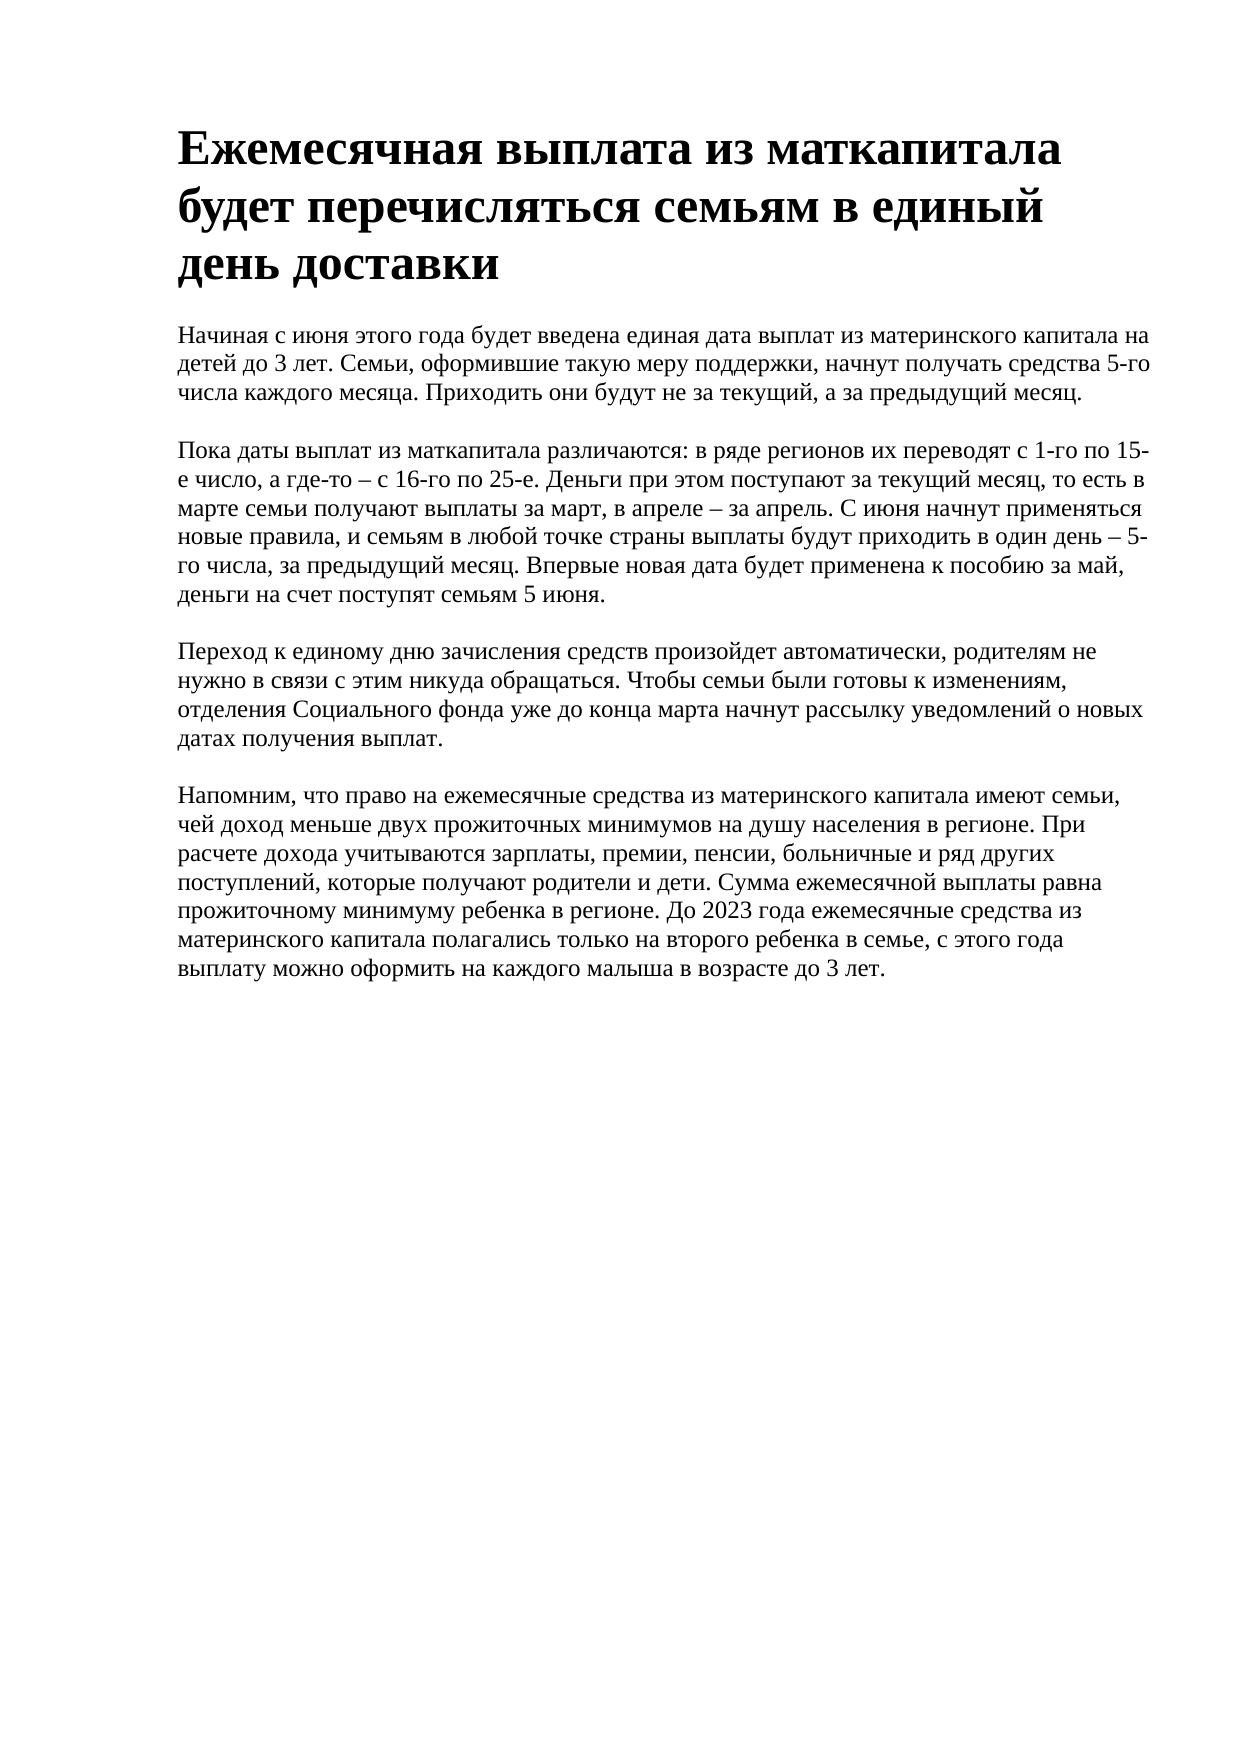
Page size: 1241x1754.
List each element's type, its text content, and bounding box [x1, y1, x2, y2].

text Ежемесячная выплата из маткапитала будет перечисляться семьям в единый день доставки [177, 118, 1152, 291]
text Напомним, что право на ежемесячные средства из материнского капитала имеют семьи, чей доход меньше двух прожиточных минимумов на душу населения в регионе. При расчете дохода учитываются зарплаты, премии, пенсии, больничные и ряд других поступлений, которые получают родители и дети. Сумма ежемесячной выплаты равна прожиточному минимуму ребенка в регионе. До 2023 года ежемесячные средства из материнского капитала полагались только на второго ребенка в семье, с этого года выплату можно оформить на каждого малыша в возрасте до 3 лет. [177, 781, 1152, 982]
text Пока даты выплат из маткапитала различаются: в ряде регионов их переводят с 1-го по 15-е число, а где-то – с 16-го по 25-е. Деньги при этом поступают за текущий месяц, то есть в марте семьи получают выплаты за март, в апреле – за апрель. С июня начнут применяться новые правила, и семьям в любой точке страны выплаты будут приходить в один день – 5-го числа, за предыдущий месяц. Впервые новая дата будет применена к пособию за май, деньги на счет поступят семьям 5 июня. Переход к единому дню зачисления средств произойдет автоматически, родителям не нужно в связи с этим никуда обращаться. Чтобы семьи были готовы к изменениям, отделения Социального фонда уже до конца марта начнут рассылку уведомлений о новых датах получения выплат. [177, 435, 1152, 751]
text Начиная с июня этого года будет введена единая дата выплат из материнского капитала на детей до 3 лет. Семьи, оформившие такую меру поддержки, начнут получать средства 5-го числа каждого месяца. Приходить они будут не за текущий, а за предыдущий месяц. [177, 320, 1152, 406]
